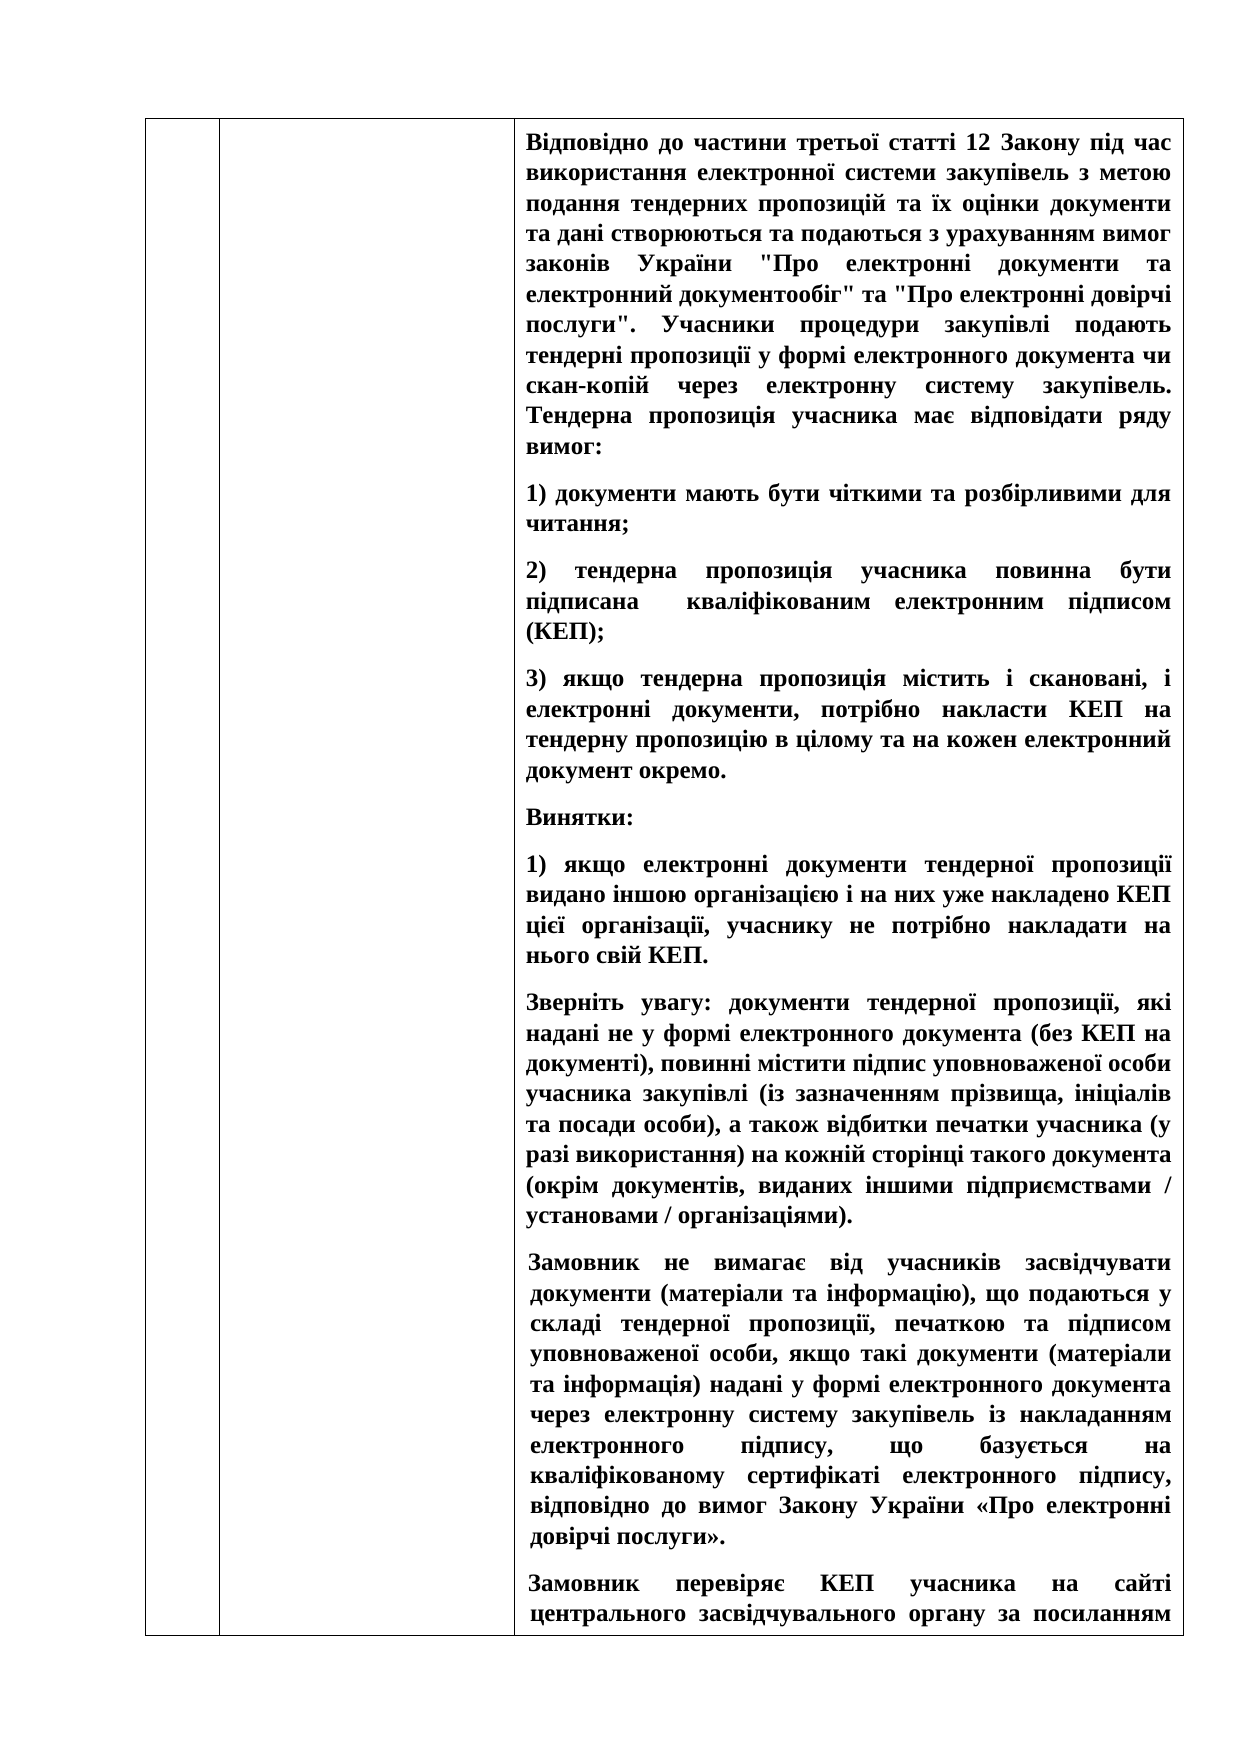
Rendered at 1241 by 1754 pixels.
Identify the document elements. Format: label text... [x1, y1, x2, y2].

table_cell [220, 119, 514, 1635]
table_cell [515, 119, 1183, 1635]
table_cell 1 [146, 119, 219, 1635]
